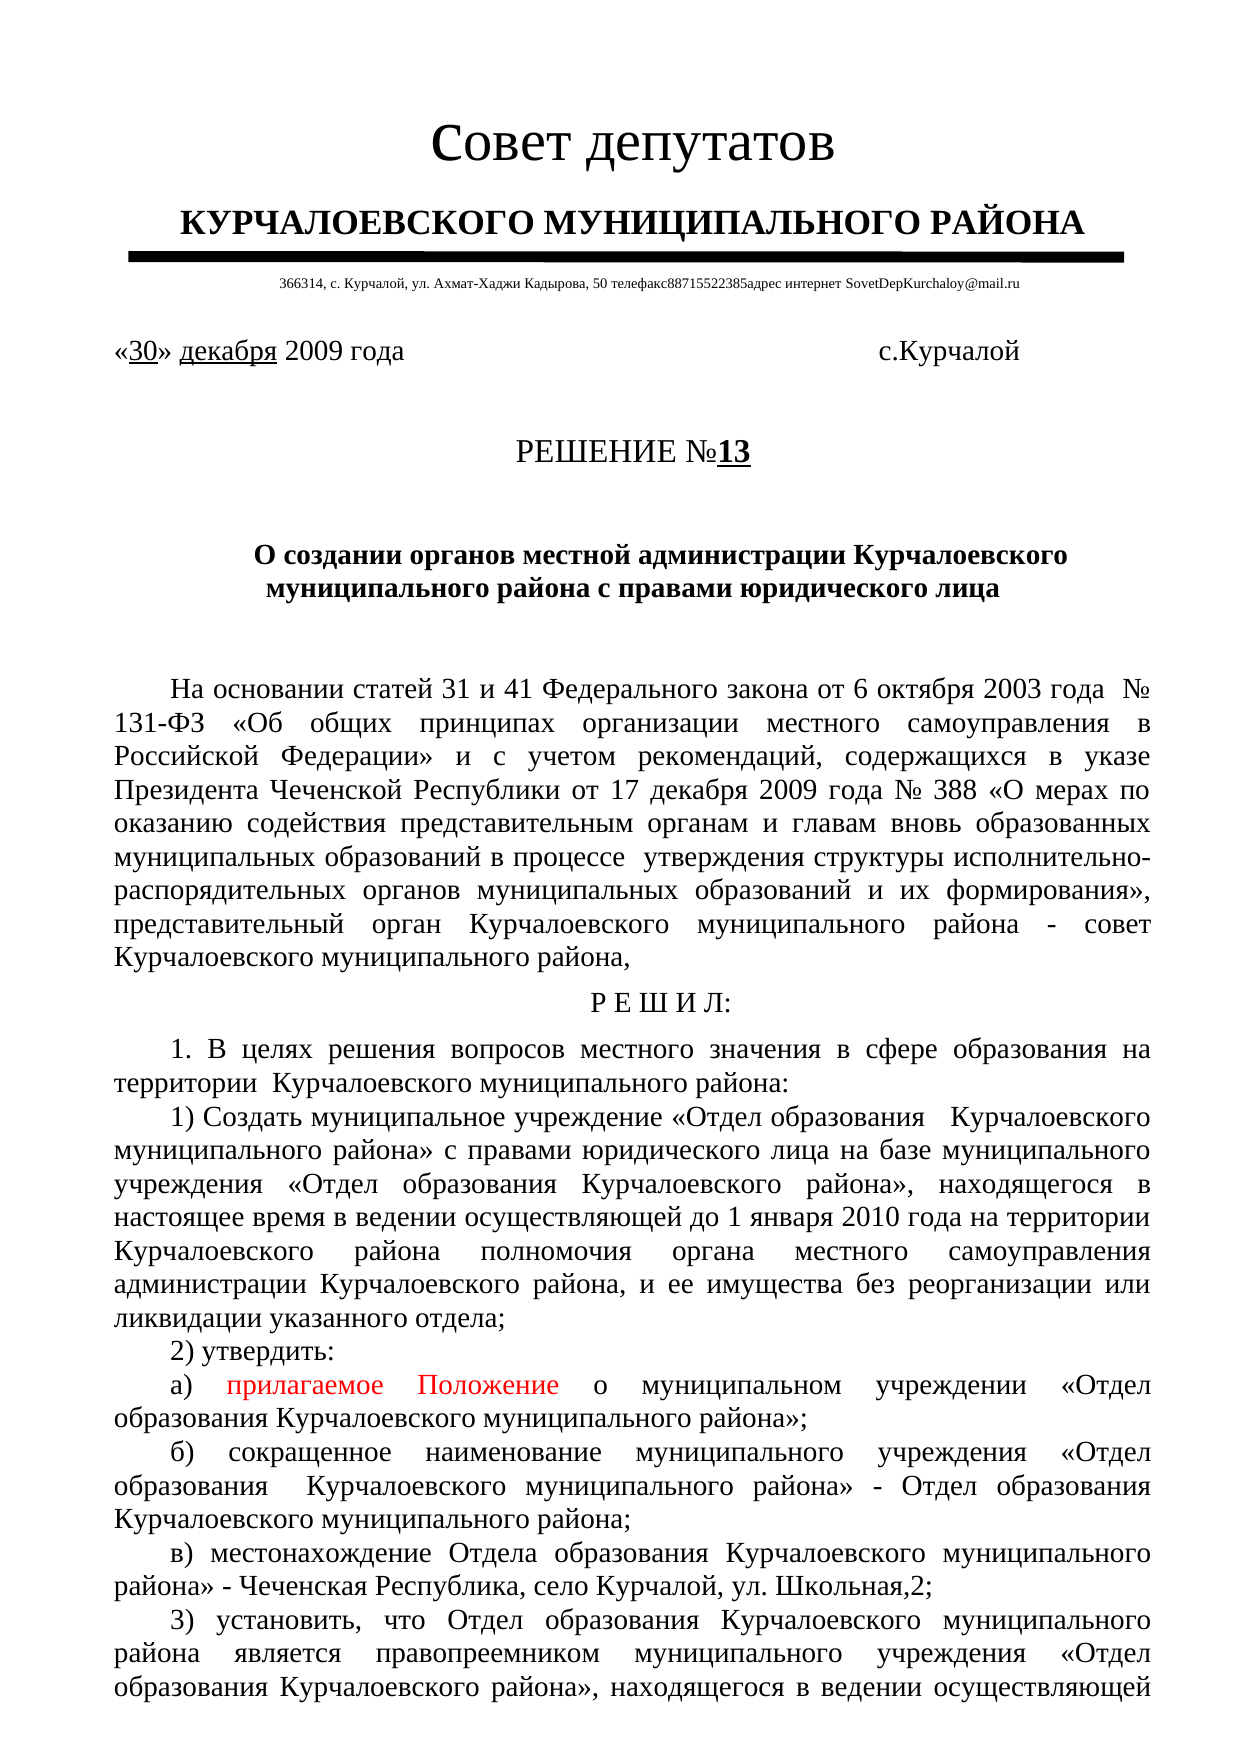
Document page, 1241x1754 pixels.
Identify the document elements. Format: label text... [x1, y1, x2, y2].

text Р Е Ш И Л: [114, 986, 1152, 1019]
text На основании статей 31 и 41 Федерального закона от 6 октября 2003 года № 131-ФЗ «Об общих принципах организации местного самоуправления в Российской Федерации» и с учетом рекомендаций, содержащихся в указе Президента Чеченской Республики от 17 декабря 2009 года № 388 «О мерах по оказанию содействия представительным органам и главам вновь образованных муниципальных образований в процессе утверждения структуры исполнительно-распорядительных органов муниципальных образований и их формирования», представительный орган Курчалоевского муниципального района - совет Курчалоевского муниципального района, [114, 671, 1152, 973]
text 2) утвердить: [114, 1333, 1152, 1367]
text 1. В целях решения вопросов местного значения в сфере образования на территории Курчалоевского муниципального района: [114, 1032, 1152, 1099]
text «30» декабря 2009 года с.Курчалой [114, 333, 1152, 367]
subtitle совет депутатов [114, 90, 1152, 176]
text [114, 1602, 1152, 1702]
text О создании органов местной администрации Курчалоевского муниципального района с правами юридического лица [114, 537, 1152, 604]
subtitle КУРЧАЛОЕВСКОГО МУНИЦИПАЛЬНОГО РАЙОНА [114, 201, 1152, 242]
text РЕШЕНИЕ №13 [114, 432, 1152, 470]
text 366314, с. Курчалой, ул. Ахмат-Хаджи Кадырова, 50 телефакс88715522385адрес интернет SovetDepKurchaloy@mail.ru [114, 255, 1152, 292]
text 1) Создать муниципальное учреждение «Отдел образования Курчалоевского муниципального района» с правами юридического лица на базе муниципального учреждения «Отдел образования Курчалоевского района», находящегося в настоящее время в ведении осуществляющей до 1 января 2010 года на территории Курчалоевского района полномочия органа местного самоуправления администрации Курчалоевского района, и ее имущества без реорганизации или ликвидации указанного отдела; [114, 1099, 1152, 1333]
text в) местонахождение Отдела образования Курчалоевского муниципального района» - Чеченская Республика, село Курчалой, ул. Школьная,2; [114, 1535, 1152, 1602]
text а) прилагаемое Положение о муниципальном учреждении «Отдел образования Курчалоевского муниципального района»; [114, 1367, 1152, 1434]
text б) сокращенное наименование муниципального учреждения «Отдел образования Курчалоевского муниципального района» - Отдел образования Курчалоевского муниципального района; [114, 1434, 1152, 1535]
